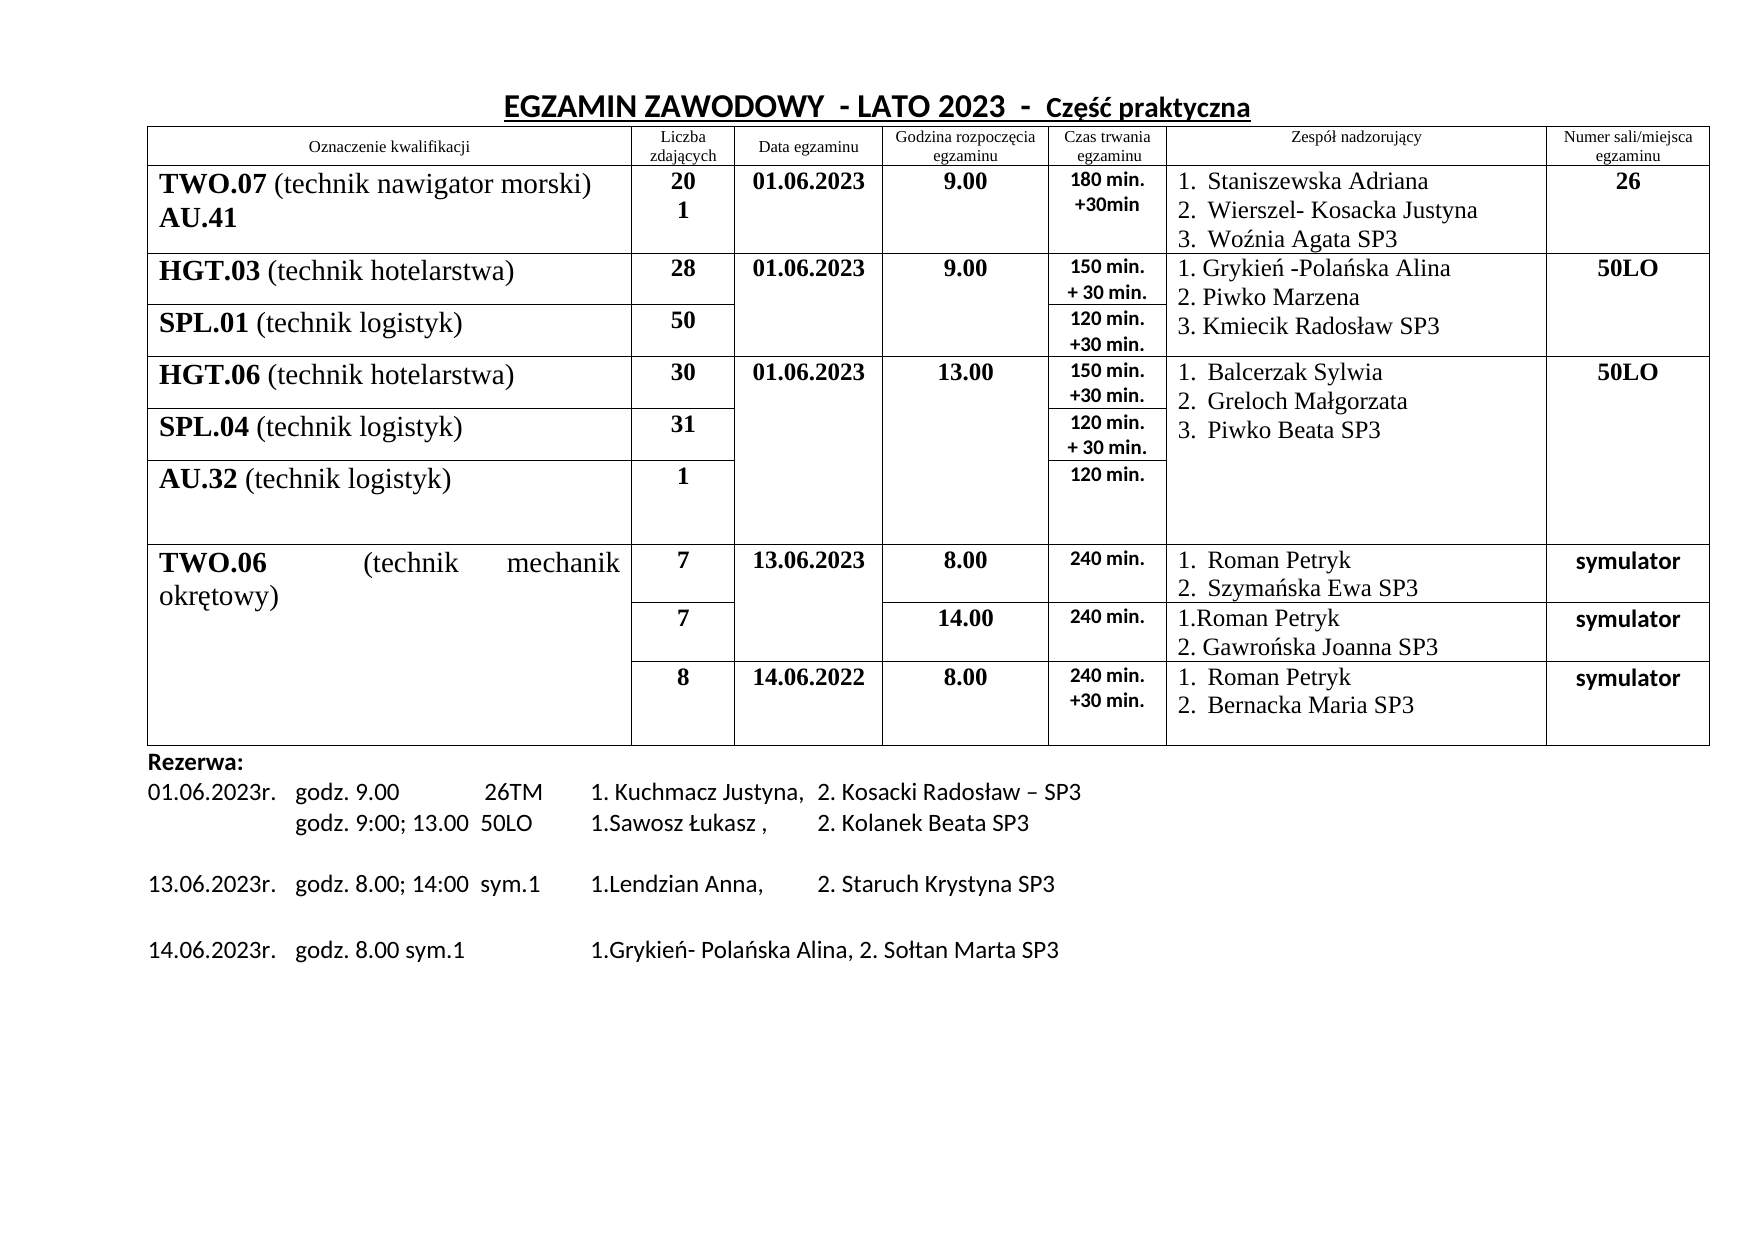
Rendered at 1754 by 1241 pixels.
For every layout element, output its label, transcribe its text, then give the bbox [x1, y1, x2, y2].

table_cell 120 min. [1049, 461, 1166, 544]
table_cell 240 min. [1049, 545, 1166, 602]
table_header Data egzaminu [735, 127, 882, 165]
table_cell 01.06.2023 [735, 357, 882, 544]
table_cell Balcerzak Sylwia Greloch Małgorzata Piwko Beata SP3 [1167, 357, 1546, 544]
table_cell 30 [632, 357, 734, 408]
table_cell 150 min. + 30 min. [1049, 254, 1166, 304]
table_header Oznaczenie kwalifikacji [148, 127, 631, 165]
table_cell 7 [632, 603, 734, 661]
table_cell symulator [1547, 545, 1709, 602]
table_cell 14.06.2022 [735, 662, 882, 744]
table_cell 150 min. +30 min. [1049, 357, 1166, 408]
table_cell 13.00 [883, 357, 1048, 544]
table_header Czas trwania egzaminu [1049, 127, 1166, 165]
table_cell 13.06.2023 [735, 545, 882, 661]
table_cell TWO.07 (technik nawigator morski) AU.41 [148, 166, 631, 252]
table_cell 9.00 [883, 254, 1048, 356]
table_cell 7 [632, 545, 734, 602]
text 01.06.2023r. godz. 9.00 26TM 1. Kuchmacz Justyna, 2. Kosacki Radosław – SP3 [148, 776, 1606, 807]
table_cell 50LO [1547, 357, 1709, 544]
text godz. 9:00; 13.00 50LO 1.Sawosz Łukasz , 2. Kolanek Beata SP3 [148, 807, 1606, 837]
table_cell 240 min. [1049, 603, 1166, 661]
text 14.06.2023r. godz. 8.00 sym.1 1.Grykień- Polańska Alina, 2. Sołtan Marta SP3 [148, 934, 1606, 964]
table_cell 1.Roman Petryk 2. Gawrońska Joanna SP3 [1167, 603, 1546, 661]
table_header Numer sali/miejsca egzaminu [1547, 127, 1709, 165]
table_cell 20 1 [632, 166, 734, 252]
table_cell 8.00 [883, 545, 1048, 602]
table_cell 01.06.2023 [735, 254, 882, 356]
table_header Zespół nadzorujący [1167, 127, 1546, 165]
table_cell 14.00 [883, 603, 1048, 661]
table_cell 180 min. +30min [1049, 166, 1166, 252]
text 13.06.2023r. godz. 8.00; 14:00 sym.1 1.Lendzian Anna, 2. Staruch Krystyna SP3 [148, 868, 1606, 898]
table_cell 50 [632, 305, 734, 356]
table_cell 8 [632, 662, 734, 744]
table_header Liczba zdających [632, 127, 734, 165]
text EGZAMIN ZAWODOWY - LATO 2023 - Część praktyczna [148, 85, 1606, 126]
table_cell 8.00 [883, 662, 1048, 744]
table_cell 1. Grykień -Polańska Alina 2. Piwko Marzena 3. Kmiecik Radosław SP3 [1167, 254, 1546, 356]
table_cell 9.00 [883, 166, 1048, 252]
table_cell HGT.03 (technik hotelarstwa) [148, 254, 631, 304]
table_cell Staniszewska Adriana Wierszel- Kosacka Justyna Woźnia Agata SP3 [1167, 166, 1546, 252]
table_cell 28 [632, 254, 734, 304]
table_cell 1 [632, 461, 734, 544]
table_cell 31 [632, 409, 734, 460]
table_cell symulator [1547, 603, 1709, 661]
table_cell TWO.06 (technik mechanik okrętowy) [148, 545, 631, 744]
text Rezerwa: [148, 746, 1606, 776]
table_cell 50LO [1547, 254, 1709, 356]
table_cell Roman Petryk Szymańska Ewa SP3 [1167, 545, 1546, 602]
table_cell symulator [1547, 662, 1709, 744]
table_cell HGT.06 (technik hotelarstwa) [148, 357, 631, 408]
table_cell Roman Petryk Bernacka Maria SP3 [1167, 662, 1546, 744]
table_cell 120 min. + 30 min. [1049, 409, 1166, 460]
table_cell 240 min. +30 min. [1049, 662, 1166, 744]
table_cell SPL.01 (technik logistyk) [148, 305, 631, 356]
table_cell 01.06.2023 [735, 166, 882, 252]
table_header Godzina rozpoczęcia egzaminu [883, 127, 1048, 165]
table_cell 120 min. +30 min. [1049, 305, 1166, 356]
table_cell AU.32 (technik logistyk) [148, 461, 631, 544]
table_cell 26 [1547, 166, 1709, 252]
table_cell SPL.04 (technik logistyk) [148, 409, 631, 460]
